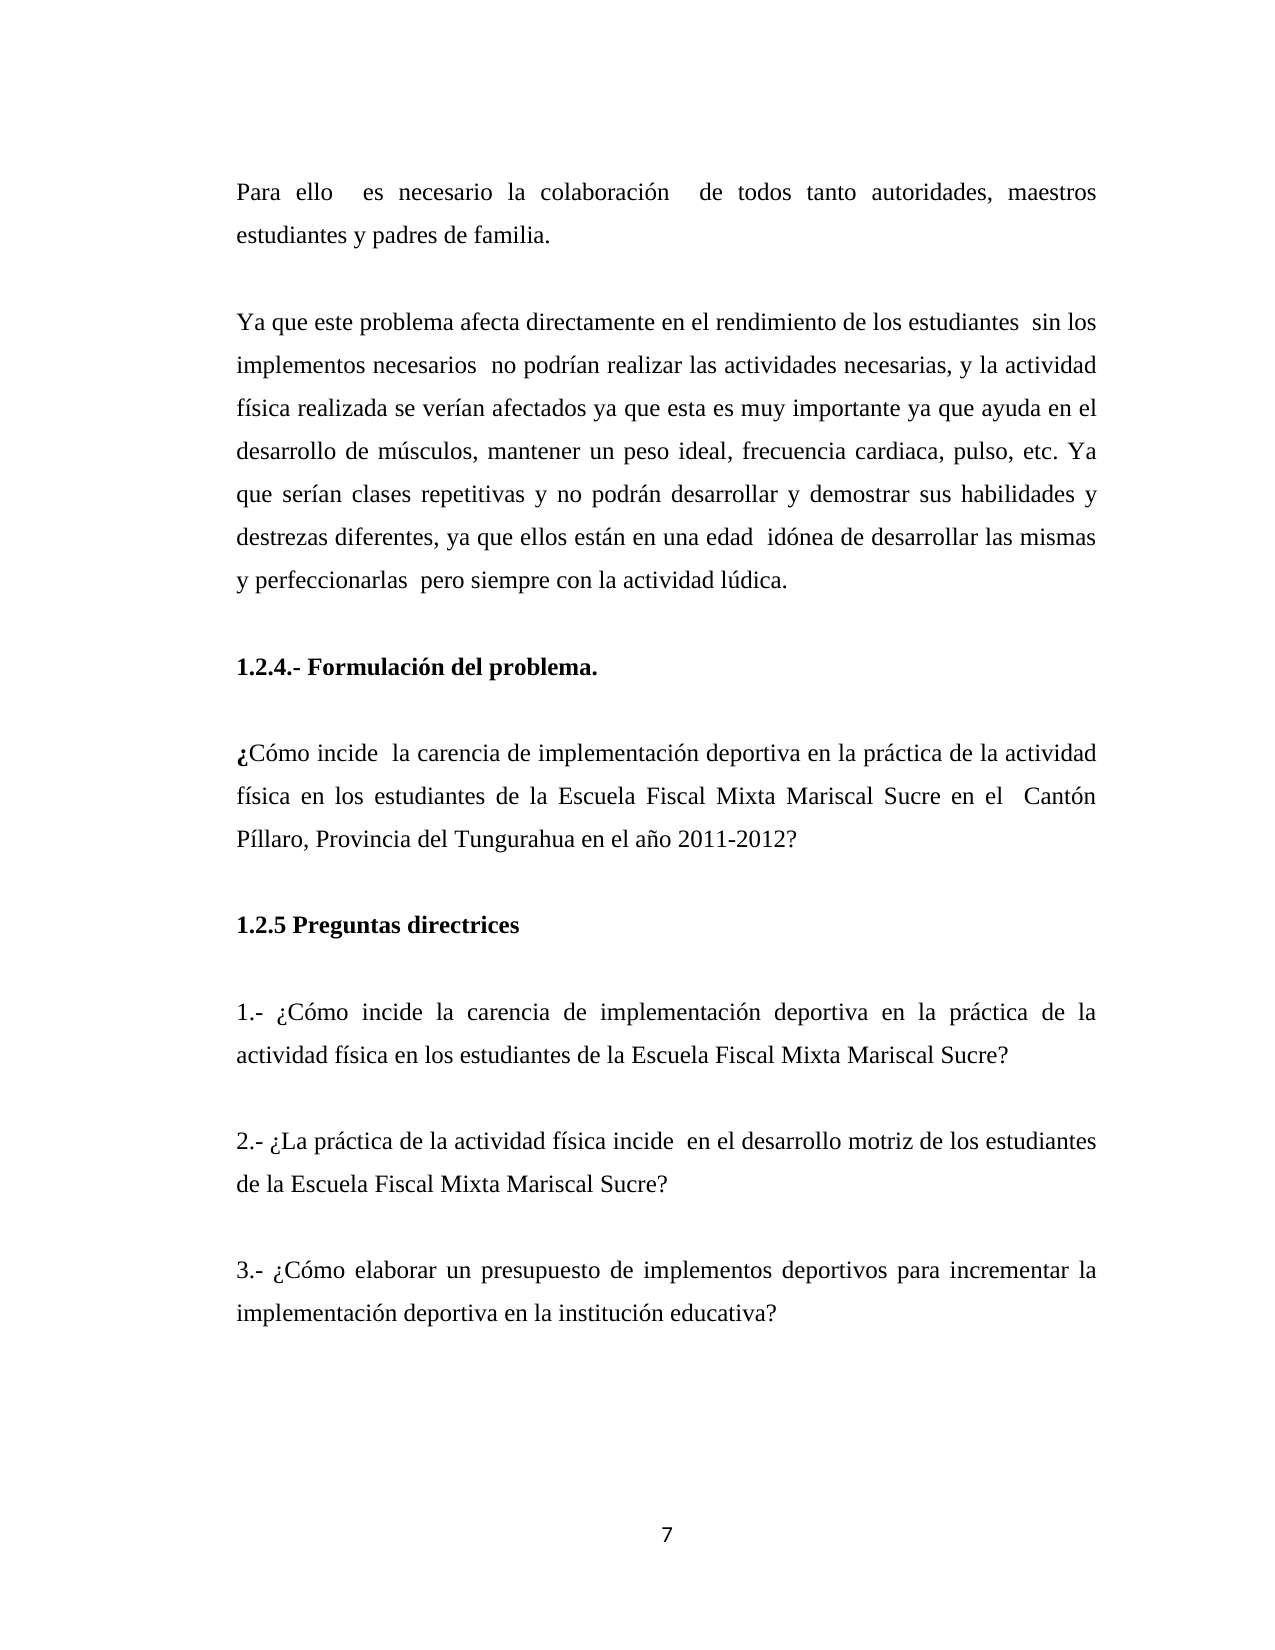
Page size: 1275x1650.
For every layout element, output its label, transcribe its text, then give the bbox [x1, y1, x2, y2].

text 3.- ¿Cómo elaborar un presupuesto de implementos deportivos para incrementar la implementación deportiva en la institución educativa? [236, 1255, 1098, 1327]
subtitle 1.2.4.- Formulación del problema. [236, 652, 1098, 680]
text 1.- ¿Cómo incide la carencia de implementación deportiva en la práctica de la actividad física en los estudiantes de la Escuela Fiscal Mixta Mariscal Sucre? [236, 997, 1098, 1068]
text 2.- ¿La práctica de la actividad física incide en el desarrollo motriz de los estudiantes de la Escuela Fiscal Mixta Mariscal Sucre? [236, 1126, 1098, 1198]
text Para ello es necesario la colaboración de todos tanto autoridades, maestros estudiantes y padres de familia. [236, 177, 1098, 249]
subtitle 1.2.5 Preguntas directrices [236, 910, 1098, 939]
text ¿Cómo incide la carencia de implementación deportiva en la práctica de la actividad física en los estudiantes de la Escuela Fiscal Mixta Mariscal Sucre en el Cantón Píllaro, Provincia del Tungurahua en el año 2011-2012? [236, 738, 1098, 853]
text Ya que este problema afecta directamente en el rendimiento de los estudiantes sin los implementos necesarios no podrían realizar las actividades necesarias, y la actividad física realizada se verían afectados ya que esta es muy importante ya que ayuda en el desarrollo de músculos, mantener un peso ideal, frecuencia cardiaca, pulso, etc. Ya que serían clases repetitivas y no podrán desarrollar y demostrar sus habilidades y destrezas diferentes, ya que ellos están en una edad idónea de desarrollar las mismas y perfeccionarlas pero siempre con la actividad lúdica. [236, 307, 1098, 594]
